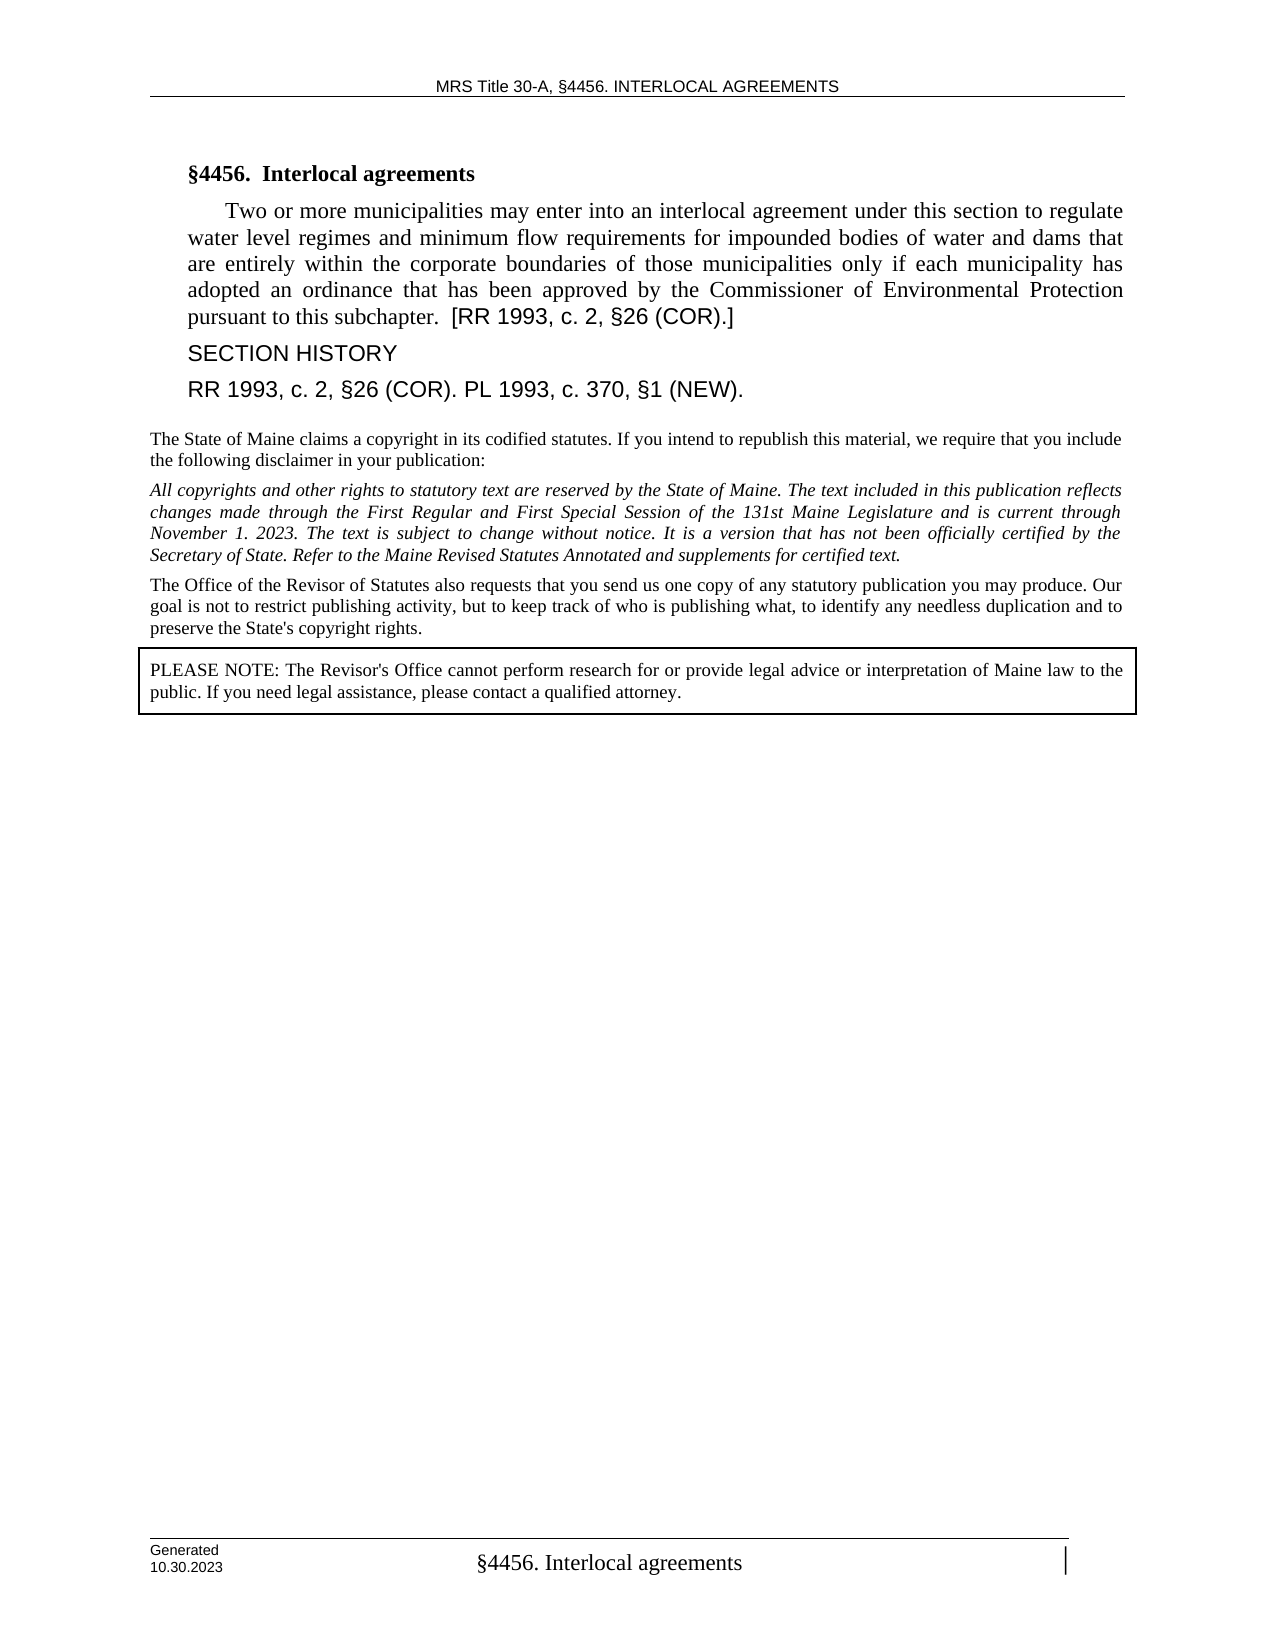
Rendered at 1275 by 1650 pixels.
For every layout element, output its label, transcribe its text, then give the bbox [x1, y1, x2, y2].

text The State of Maine claims a copyright in its codified statutes. If you intend to republish this material, we require that you include the following disclaimer in your publication: [150, 428, 1125, 471]
text §4456. Interlocal agreements [187, 160, 1125, 187]
text The Office of the Revisor of Statutes also requests that you send us one copy of any statutory publication you may produce. Our goal is not to restrict publishing activity, but to keep track of who is publishing what, to identify any needless duplication and to preserve the State's copyright rights. [150, 574, 1125, 638]
text All copyrights and other rights to statutory text are reserved by the State of Maine. The text included in this publication reflects changes made through the First Regular and First Special Session of the 131st Maine Legislature and is current through November 1. 2023 . The text is subject to change without notice. It is a version that has not been officially certified by the Secretary of State. Refer to the Maine Revised Statutes Annotated and supplements for certified text. [150, 479, 1125, 565]
text RR 1993, c. 2, §26 (COR). PL 1993, c. 370, §1 (NEW). [187, 376, 1125, 403]
text PLEASE NOTE: The Revisor's Office cannot perform research for or provide legal advice or interpretation of Maine law to the public. If you need legal assistance, please contact a qualified attorney. [140, 649, 1135, 713]
text Two or more municipalities may enter into an interlocal agreement under this section to regulate water level regimes and minimum flow requirements for impounded bodies of water and dams that are entirely within the corporate boundaries of those municipalities only if each municipality has adopted an ordinance that has been approved by the Commissioner of Environmental Protection pursuant to this subchapter. [RR 1993, c. 2, §26 (COR).] [187, 197, 1125, 329]
text SECTION HISTORY [187, 339, 1125, 366]
